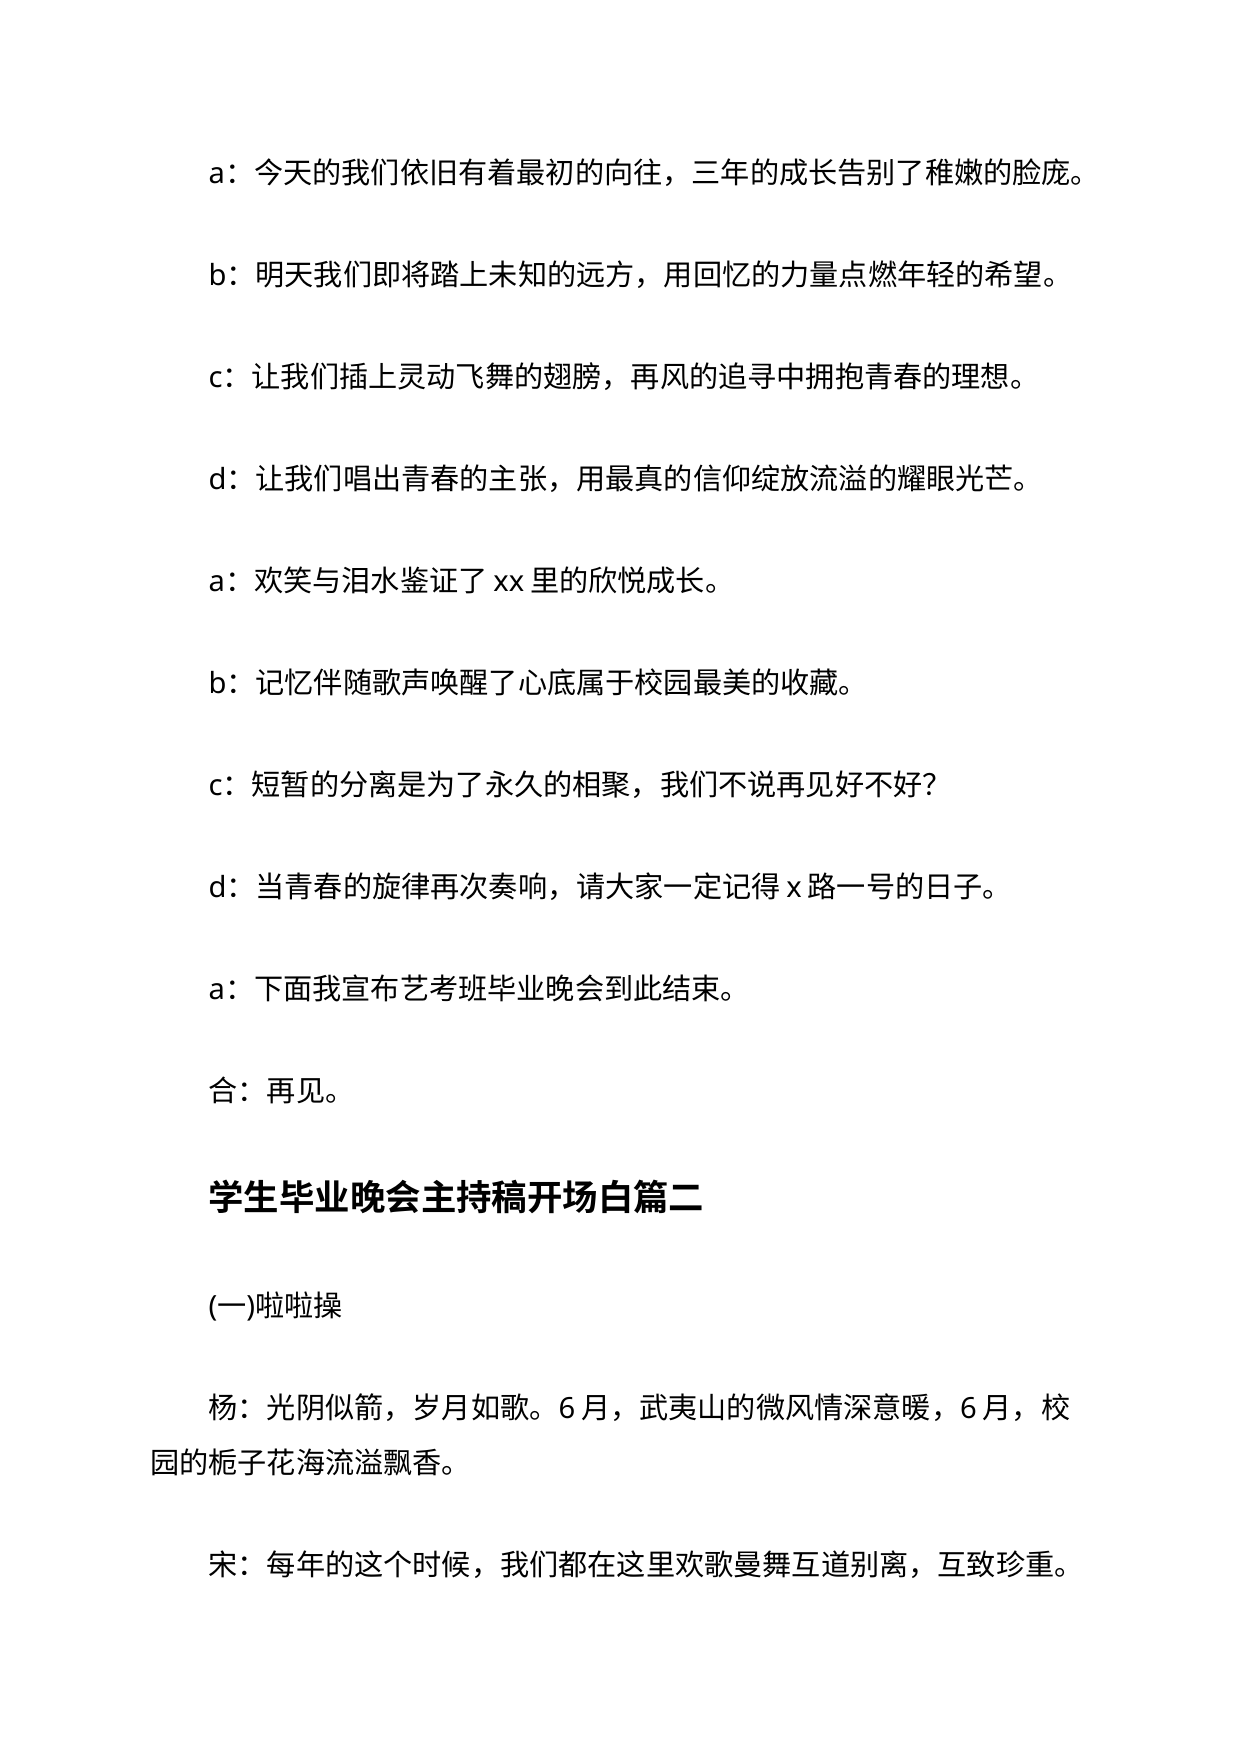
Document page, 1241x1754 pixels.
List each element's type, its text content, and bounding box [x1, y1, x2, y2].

text 学生毕业晚会主持稿开场白篇二 [150, 1169, 1090, 1221]
text 合：再见。 [150, 1068, 1090, 1110]
text a：下面我宣布艺考班毕业晚会到此结束。 [150, 966, 1090, 1008]
text b：记忆伴随歌声唤醒了心底属于校园最美的收藏。 [150, 660, 1090, 702]
text (一)啦啦操 [150, 1283, 1090, 1325]
text a：欢笑与泪水鉴证了xx里的欣悦成长。 [150, 558, 1090, 600]
text b：明天我们即将踏上未知的远方，用回忆的力量点燃年轻的希望。 [150, 252, 1090, 294]
text c：让我们插上灵动飞舞的翅膀，再风的追寻中拥抱青春的理想。 [150, 354, 1090, 396]
text 杨：光阴似箭，岁月如歌。6月，武夷山的微风情深意暖，6月，校园的栀子花海流溢飘香。 [150, 1385, 1090, 1482]
text a：今天的我们依旧有着最初的向往，三年的成长告别了稚嫩的脸庞。 [150, 150, 1090, 192]
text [150, 1542, 1090, 1584]
text c：短暂的分离是为了永久的相聚，我们不说再见好不好？ [150, 762, 1090, 804]
text d：让我们唱出青春的主张，用最真的信仰绽放流溢的耀眼光芒。 [150, 456, 1090, 498]
text d：当青春的旋律再次奏响，请大家一定记得x路一号的日子。 [150, 864, 1090, 906]
